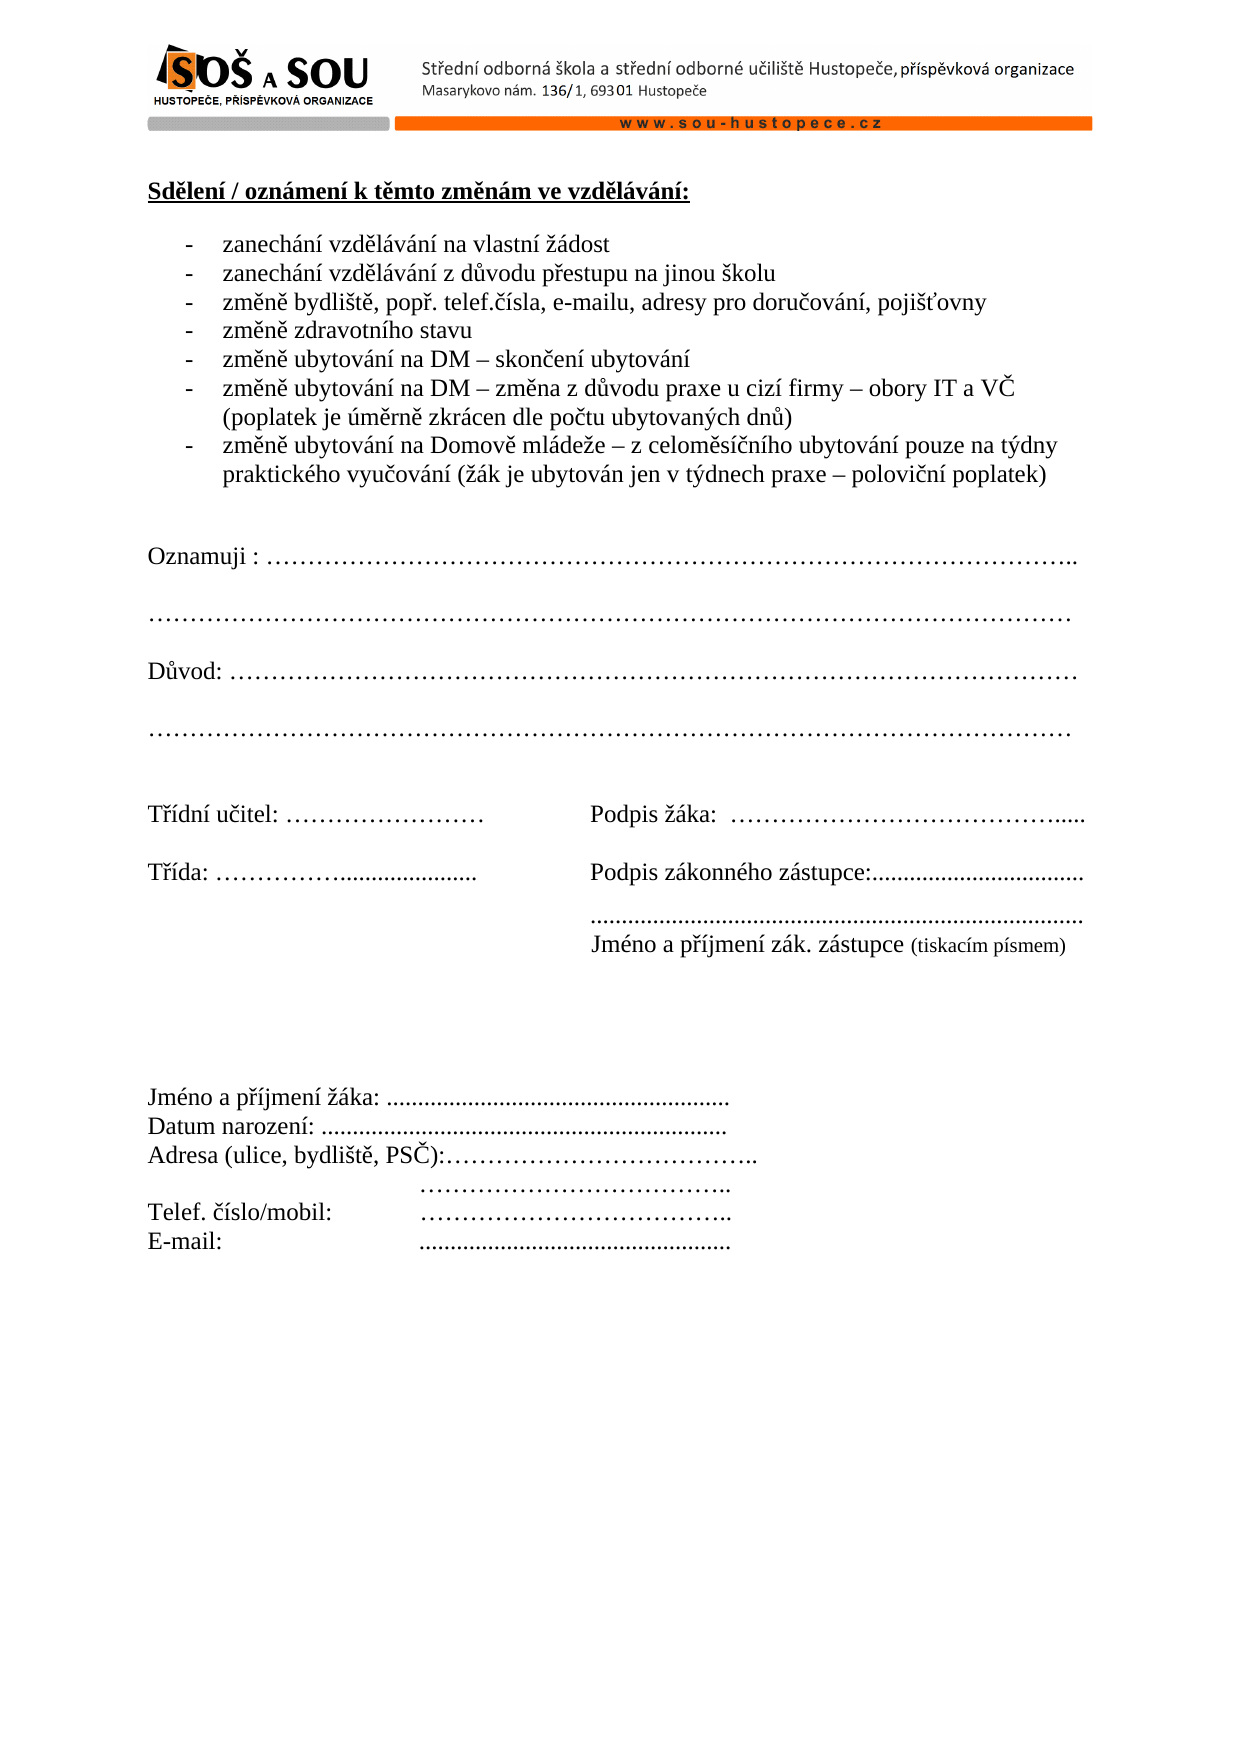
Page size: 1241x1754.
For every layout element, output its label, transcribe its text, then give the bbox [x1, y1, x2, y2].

list zanechání vzdělávání z důvodu přestupu na jinou školu [185, 258, 1093, 287]
text E-mail: .................................................. [147, 1226, 1137, 1255]
text Adresa (ulice, bydliště, PSČ):……………………………….. [147, 1140, 1137, 1169]
text Telef. číslo/mobil: ……………………………….. [147, 1197, 1137, 1226]
text Jméno a příjmení zák. zástupce (tiskacím písmem) [147, 929, 1093, 958]
list zanechání vzdělávání na vlastní žádost [185, 229, 1093, 258]
list změně bydliště, popř. telef.čísla, e-mailu, adresy pro doručování, pojišťovny [185, 287, 1093, 316]
list praktického vyučování (žák je ubytován jen v týdnech praxe – poloviční poplatek) [222, 459, 1093, 488]
text ………………………………………………………………………………………………… [147, 713, 1093, 742]
text ............................................................................... [147, 900, 1093, 929]
text ………………………………………………………………………………………………… [147, 598, 1093, 627]
list změně ubytování na DM – skončení ubytování [185, 344, 1093, 373]
picture [147, 44, 1093, 131]
list změně ubytování na DM – změna z důvodu praxe u cizí firmy – obory IT a VČ (poplatek je úměrně zkrácen dle počtu ubytovaných dnů) [185, 373, 1093, 431]
text Oznamuji : …………………………………………………………………………………….. [147, 541, 1093, 569]
text Třídní učitel: …………………… Podpis žáka: …………………………………..... [147, 799, 1093, 828]
text Třída: ……………...................... Podpis zákonného zástupce:.................................. [147, 857, 1093, 886]
text Jméno a příjmení žáka: ....................................................... [147, 1082, 1137, 1111]
text Důvod: ………………………………………………………………………………………… [147, 656, 1093, 684]
list změně ubytování na Domově mládeže – z celoměsíčního ubytování pouze na týdny [185, 431, 1093, 459]
subtitle Sdělení / oznámení k těmto změnám ve vzdělávání: [147, 176, 1137, 205]
text ……………………………….. [147, 1169, 1137, 1197]
list změně zdravotního stavu [185, 316, 1093, 344]
text Datum narození: ................................................................. [147, 1111, 1137, 1140]
